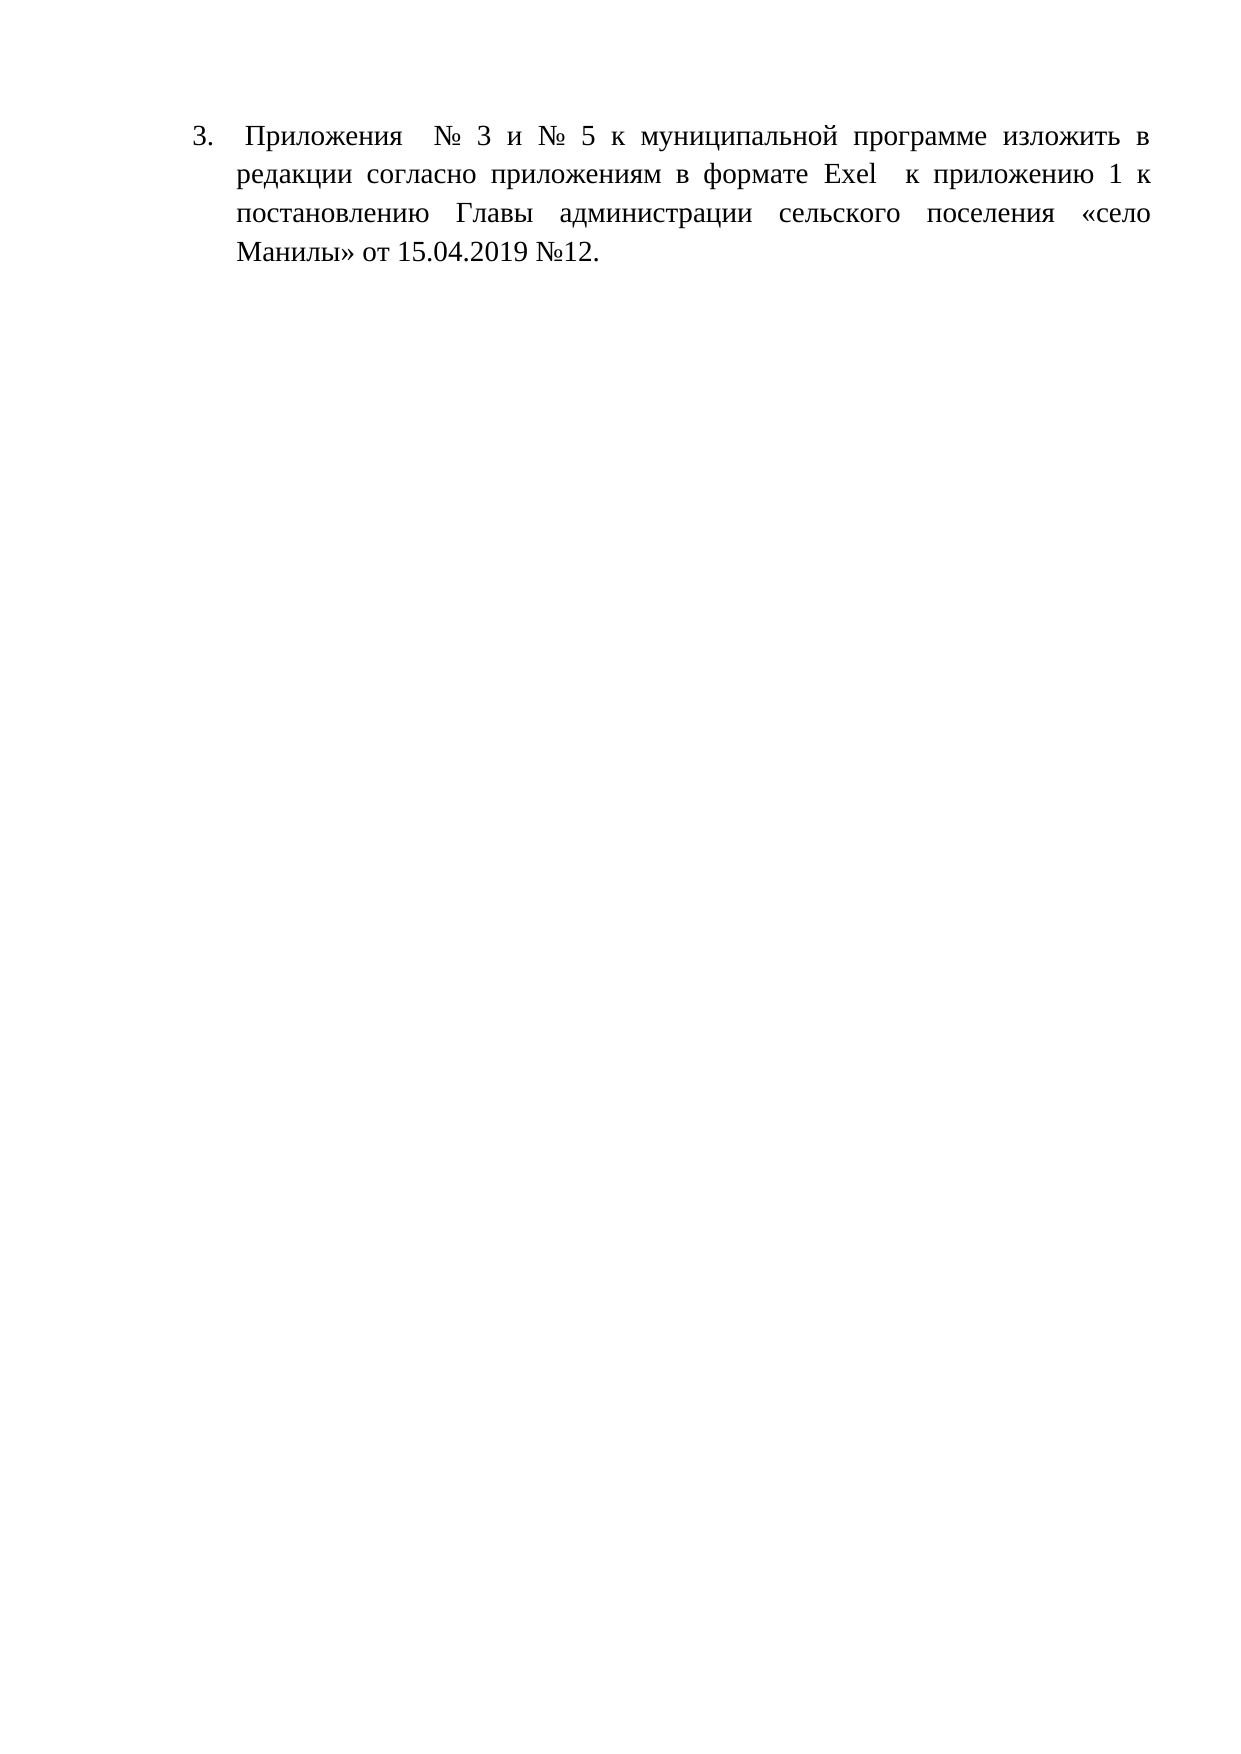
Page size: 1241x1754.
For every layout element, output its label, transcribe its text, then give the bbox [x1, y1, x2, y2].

text 3. Приложения № 3 и № 5 к муниципальной программе изложить в редакции согласно приложениям в формате Exel к приложению 1 к постановлению Главы администрации сельского поселения «село Манилы» от 15.04.2019 №12. [192, 118, 1152, 267]
